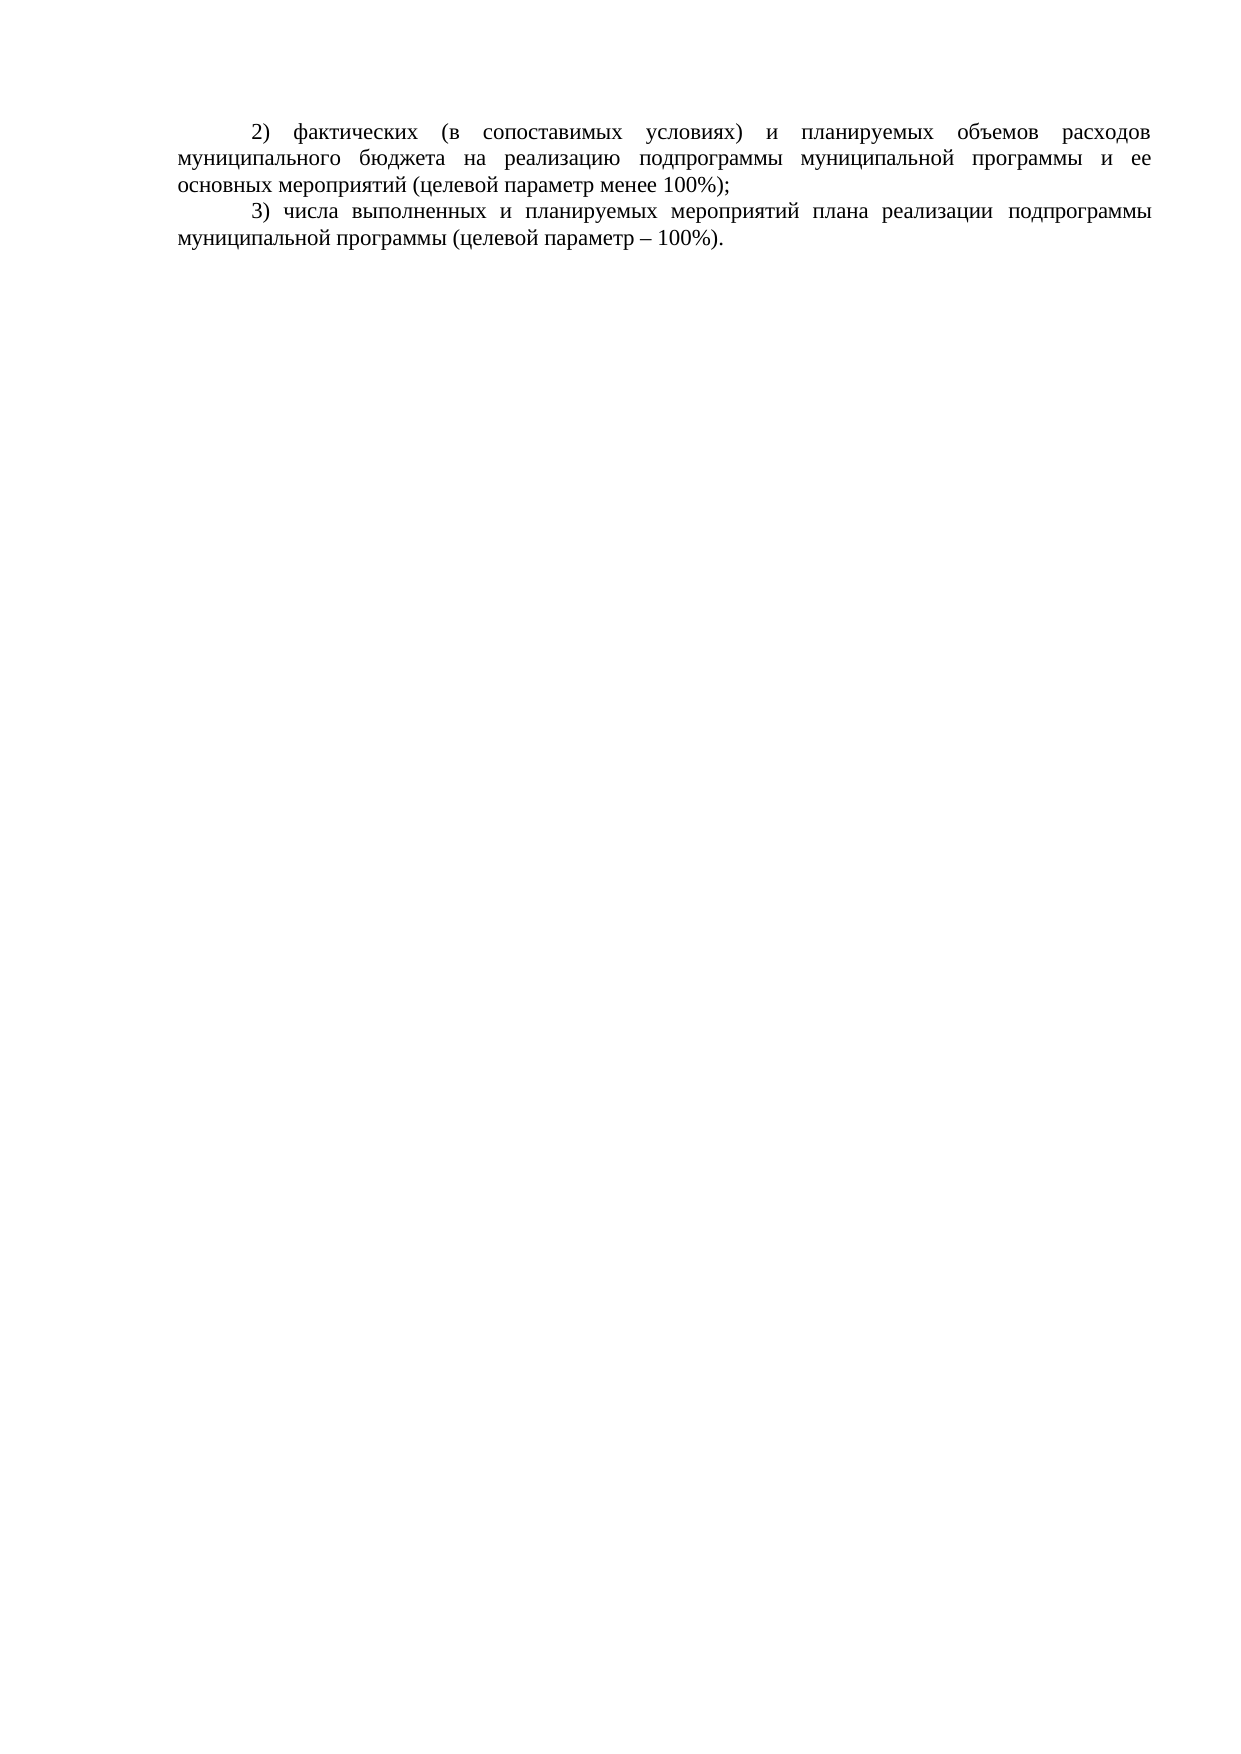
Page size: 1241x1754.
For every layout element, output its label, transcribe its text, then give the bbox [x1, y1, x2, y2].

text 2) фактических (в сопоставимых условиях) и планируемых объемов расходов муниципального бюджета на реализацию подпрограммы муниципальной программы и ее основных мероприятий (целевой параметр менее 100%); [177, 118, 1152, 197]
text 3) числа выполненных и планируемых мероприятий плана реализации подпрограммы муниципальной программы (целевой параметр – 100%). [177, 197, 1152, 250]
